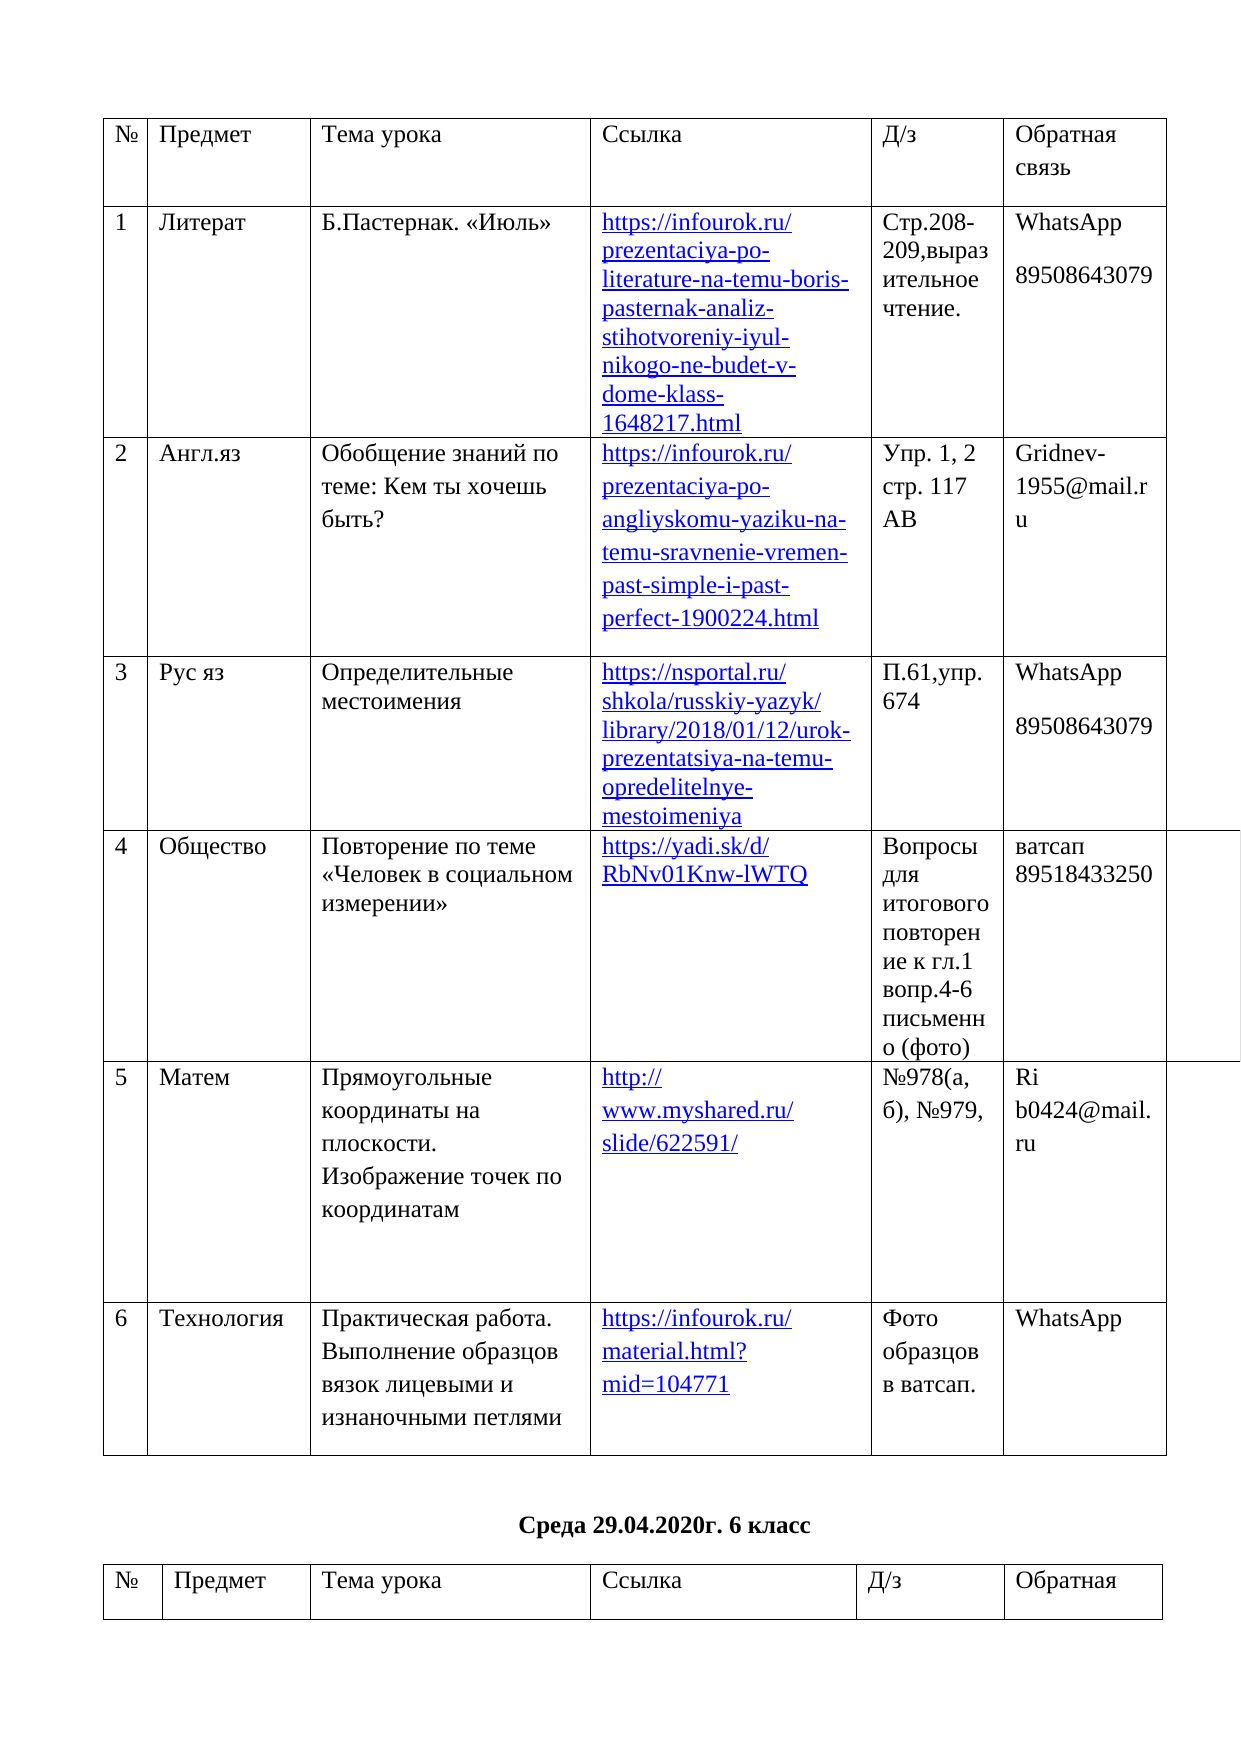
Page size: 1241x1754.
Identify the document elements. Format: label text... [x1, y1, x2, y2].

table_cell Технология [148, 1303, 310, 1455]
table_cell 2 [104, 438, 147, 656]
table_cell ватсап 89518433250 [1004, 831, 1166, 1061]
table_header Ссылка [591, 119, 871, 206]
table_cell WhatsApp 89508643079 [1004, 657, 1166, 830]
table_header Тема урока [311, 1565, 590, 1618]
table_cell 5 [104, 1062, 147, 1302]
table_cell WhatsApp 89508643079 [1004, 207, 1166, 437]
table_cell Повторение по теме «Человек в социальном измерении» [311, 831, 590, 1061]
table_cell Rib0424@mail.ru [1004, 1062, 1166, 1302]
table_cell Gridnev- 1955@mail.ru [1004, 438, 1166, 656]
table_cell Литерат [148, 207, 310, 437]
table_cell WhatsApp [1004, 1303, 1166, 1455]
table_header Д/з [872, 119, 1003, 206]
table_header Обратная связь [1004, 119, 1166, 206]
table_cell Обобщение знаний по теме: Кем ты хочешь быть? [311, 438, 590, 656]
table_cell https://nsportal.ru/shkola/russkiy-yazyk/library/2018/01/12/urok-prezentatsiya-na-temu-opredelitelnye-mestoimeniya [591, 657, 871, 830]
table_cell 3 [104, 657, 147, 830]
table_header Обратная связь [1005, 1565, 1162, 1618]
table_header Тема урока [311, 119, 590, 206]
table_cell Англ.яз [148, 438, 310, 656]
table_cell Б.Пастернак. «Июль» [311, 207, 590, 437]
table_cell Фото образцов в ватсап. [872, 1303, 1003, 1455]
table_header Предмет [148, 119, 310, 206]
table_cell Рус яз [148, 657, 310, 830]
table_cell https://infourok.ru/prezentaciya-po-literature-na-temu-boris-pasternak-analiz-stihotvoreniy-iyul-nikogo-ne-budet-v-dome-klass-1648217.html [591, 207, 871, 437]
table_cell https://infourok.ru/material.html?mid=104771 [591, 1303, 871, 1455]
table_cell Практическая работа. Выполнение образцов вязок лицевыми и изнаночными петлями [311, 1303, 590, 1455]
table_cell П.61,упр.674 [872, 657, 1003, 830]
table_cell 6 [104, 1303, 147, 1455]
table_cell Матем [148, 1062, 310, 1302]
table_cell Стр.208-209,выразительное чтение. [872, 207, 1003, 437]
table_header Предмет [163, 1565, 310, 1618]
table_cell №978(а, б), №979, [872, 1062, 1003, 1302]
text Среда 29.04.2020г. 6 класс [177, 1510, 1152, 1539]
table_cell [1167, 831, 1240, 1061]
table_cell 4 [104, 831, 147, 1061]
table_cell Общество [148, 831, 310, 1061]
table_cell 1 [104, 207, 147, 437]
table_cell Определительные местоимения [311, 657, 590, 830]
table_cell https://yadi.sk/d/RbNv01Knw-lWTQ [591, 831, 871, 1061]
table_cell Вопросы для итогового повторение к гл.1 вопр.4-6 письменно (фото) [872, 831, 1003, 1061]
table_cell Упр. 1, 2 стр. 117 АВ [872, 438, 1003, 656]
table_header Д/з [857, 1565, 1004, 1618]
table_header № [104, 1565, 162, 1618]
table_cell Прямоугольные координаты на плоскости. Изображение точек по координатам [311, 1062, 590, 1302]
table_header № [104, 119, 147, 206]
table_cell http://www.myshared.ru/slide/622591/ [591, 1062, 871, 1302]
table_header Ссылка [591, 1565, 856, 1618]
table_cell https://infourok.ru/prezentaciya-po-angliyskomu-yaziku-na-temu-sravnenie-vremen-past-simple-i-past-perfect-1900224.html [591, 438, 871, 656]
